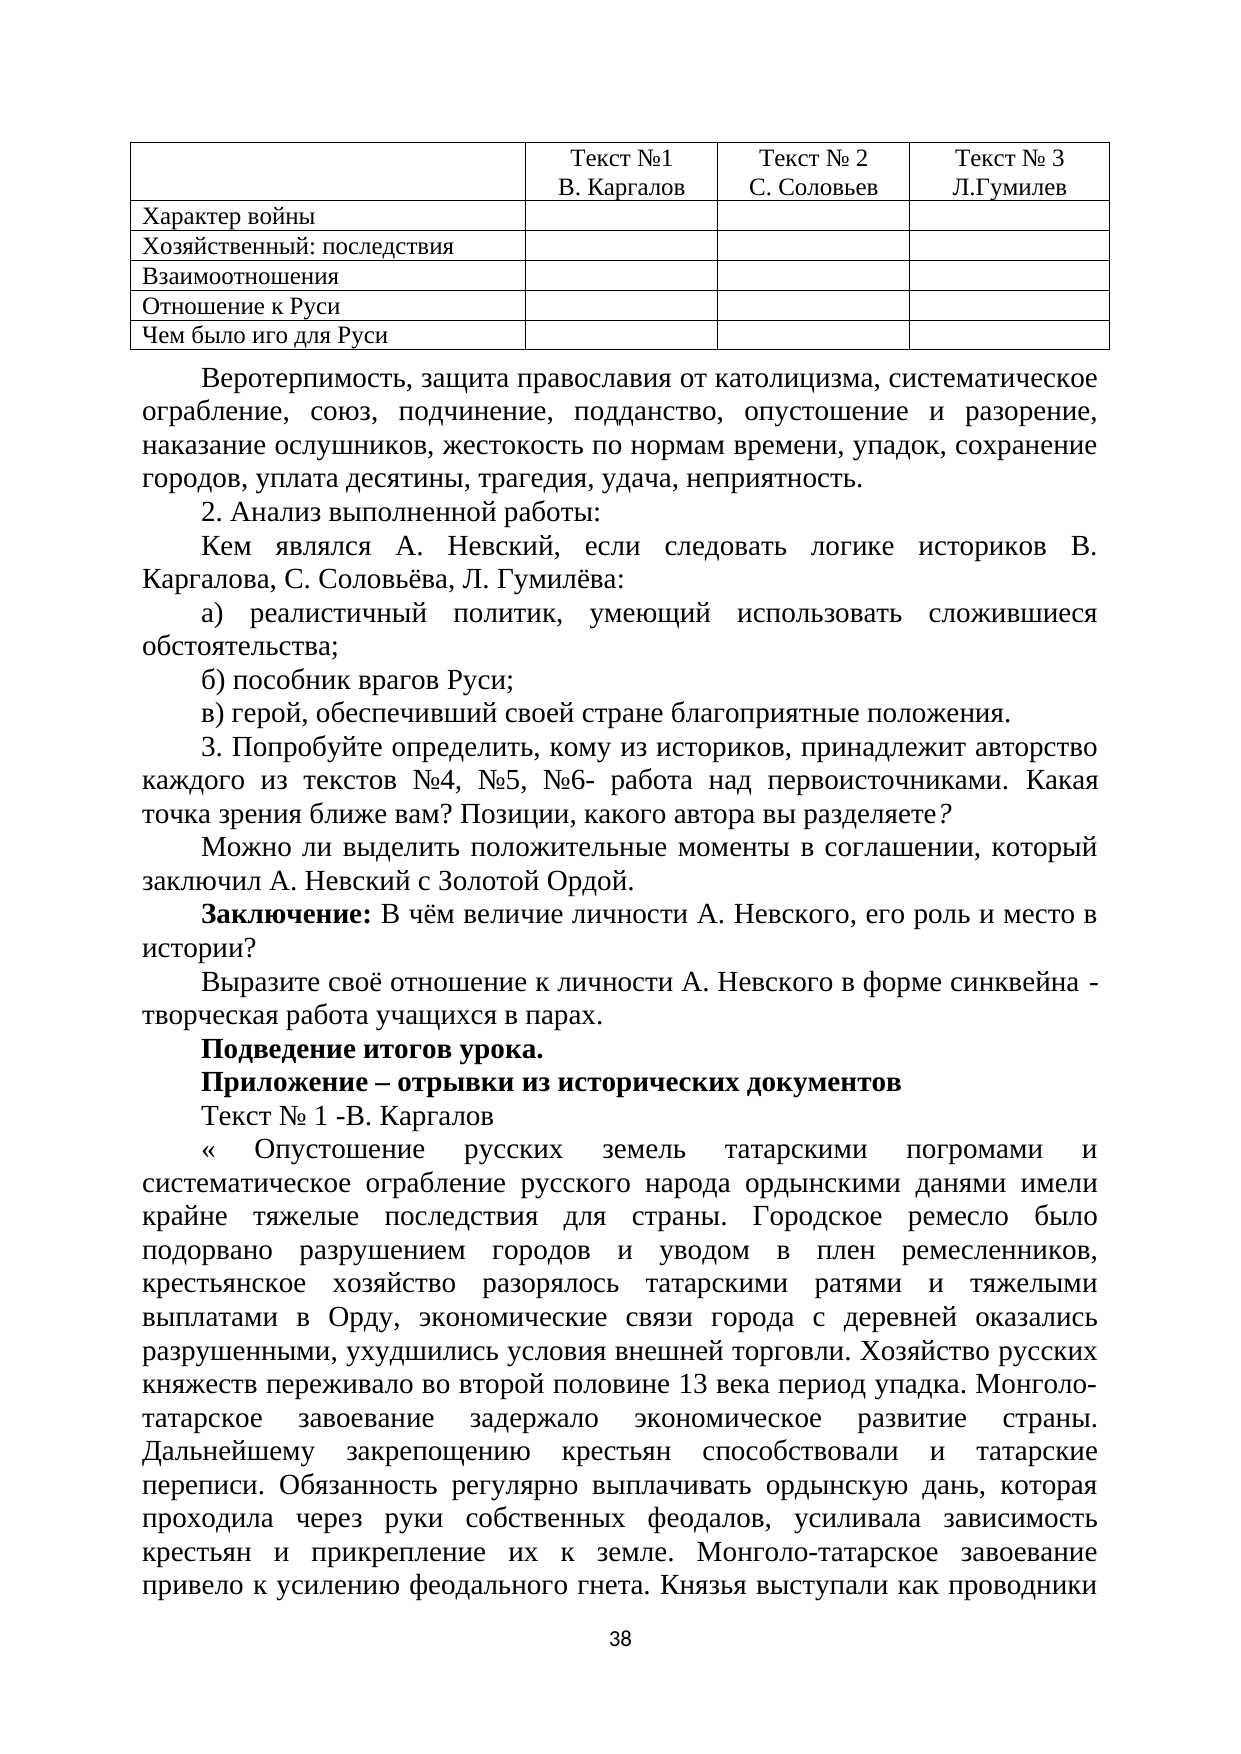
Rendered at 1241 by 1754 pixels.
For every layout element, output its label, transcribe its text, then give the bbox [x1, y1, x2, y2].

table_cell [718, 231, 909, 260]
table_header Текст № 2 С. Соловьев [718, 143, 909, 200]
table_cell Взаимоотношения [131, 261, 525, 290]
text в) герой, обеспечивший своей стране благоприятные положения. [142, 695, 1098, 729]
table_cell Характер войны [131, 201, 525, 230]
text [142, 1131, 1098, 1601]
table_cell [910, 201, 1109, 230]
table_cell [526, 321, 717, 349]
table_cell [910, 261, 1109, 290]
text Кем являлся А. Невский, если следовать логике историков В. Каргалова, С. Соловьёва, Л. Гумилёва: [142, 528, 1098, 595]
table_cell [526, 231, 717, 260]
table_cell Чем было иго для Руси [131, 321, 525, 349]
table_cell [718, 201, 909, 230]
table_header [131, 143, 525, 200]
table_cell [910, 321, 1109, 349]
table_cell [718, 261, 909, 290]
table_cell [718, 291, 909, 319]
text б) пособник врагов Руси; [142, 662, 1098, 695]
text а) реалистичный политик, умеющий использовать сложившиеся обстоятельства; [142, 595, 1098, 662]
table_cell [526, 261, 717, 290]
text Заключение: В чём величие личности А. Невского, его роль и место в истории? [142, 897, 1098, 964]
table_cell [526, 291, 717, 319]
table_header Текст № 3 Л.Гумилев [910, 143, 1109, 200]
table_cell [718, 321, 909, 349]
table_header Текст №1 В. Каргалов [526, 143, 717, 200]
text Выразите своё отношение к личности А. Невского в форме синквейна - творческая работа учащихся в парах. [142, 964, 1098, 1031]
table_cell [526, 201, 717, 230]
text 3. Попробуйте определить, кому из историков, принадлежит авторство каждого из текстов №4, №5, №6- работа над первоисточниками. Какая точка зрения ближе вам? Позиции, какого автора вы разделяете? [142, 729, 1098, 829]
table_cell [910, 231, 1109, 260]
text Текст № 1 -В. Каргалов [142, 1098, 1098, 1131]
text 2. Анализ выполненной работы: [142, 494, 1098, 528]
table_cell [910, 291, 1109, 319]
text Приложение – отрывки из исторических документов [142, 1064, 1098, 1098]
text Веротерпимость, защита православия от католицизма, систематическое ограбление, союз, подчинение, подданство, опустошение и разорение, наказание ослушников, жестокость по нормам времени, упадок, сохранение городов, уплата десятины, трагедия, удача, неприятность. [142, 360, 1098, 494]
table_cell Хозяйственный: последствия [131, 231, 525, 260]
text Можно ли выделить положительные моменты в соглашении, который заключил А. Невский с Золотой Ордой. [142, 829, 1098, 897]
text Подведение итогов урока. [142, 1031, 1098, 1064]
table_cell Отношение к Руси [131, 291, 525, 319]
